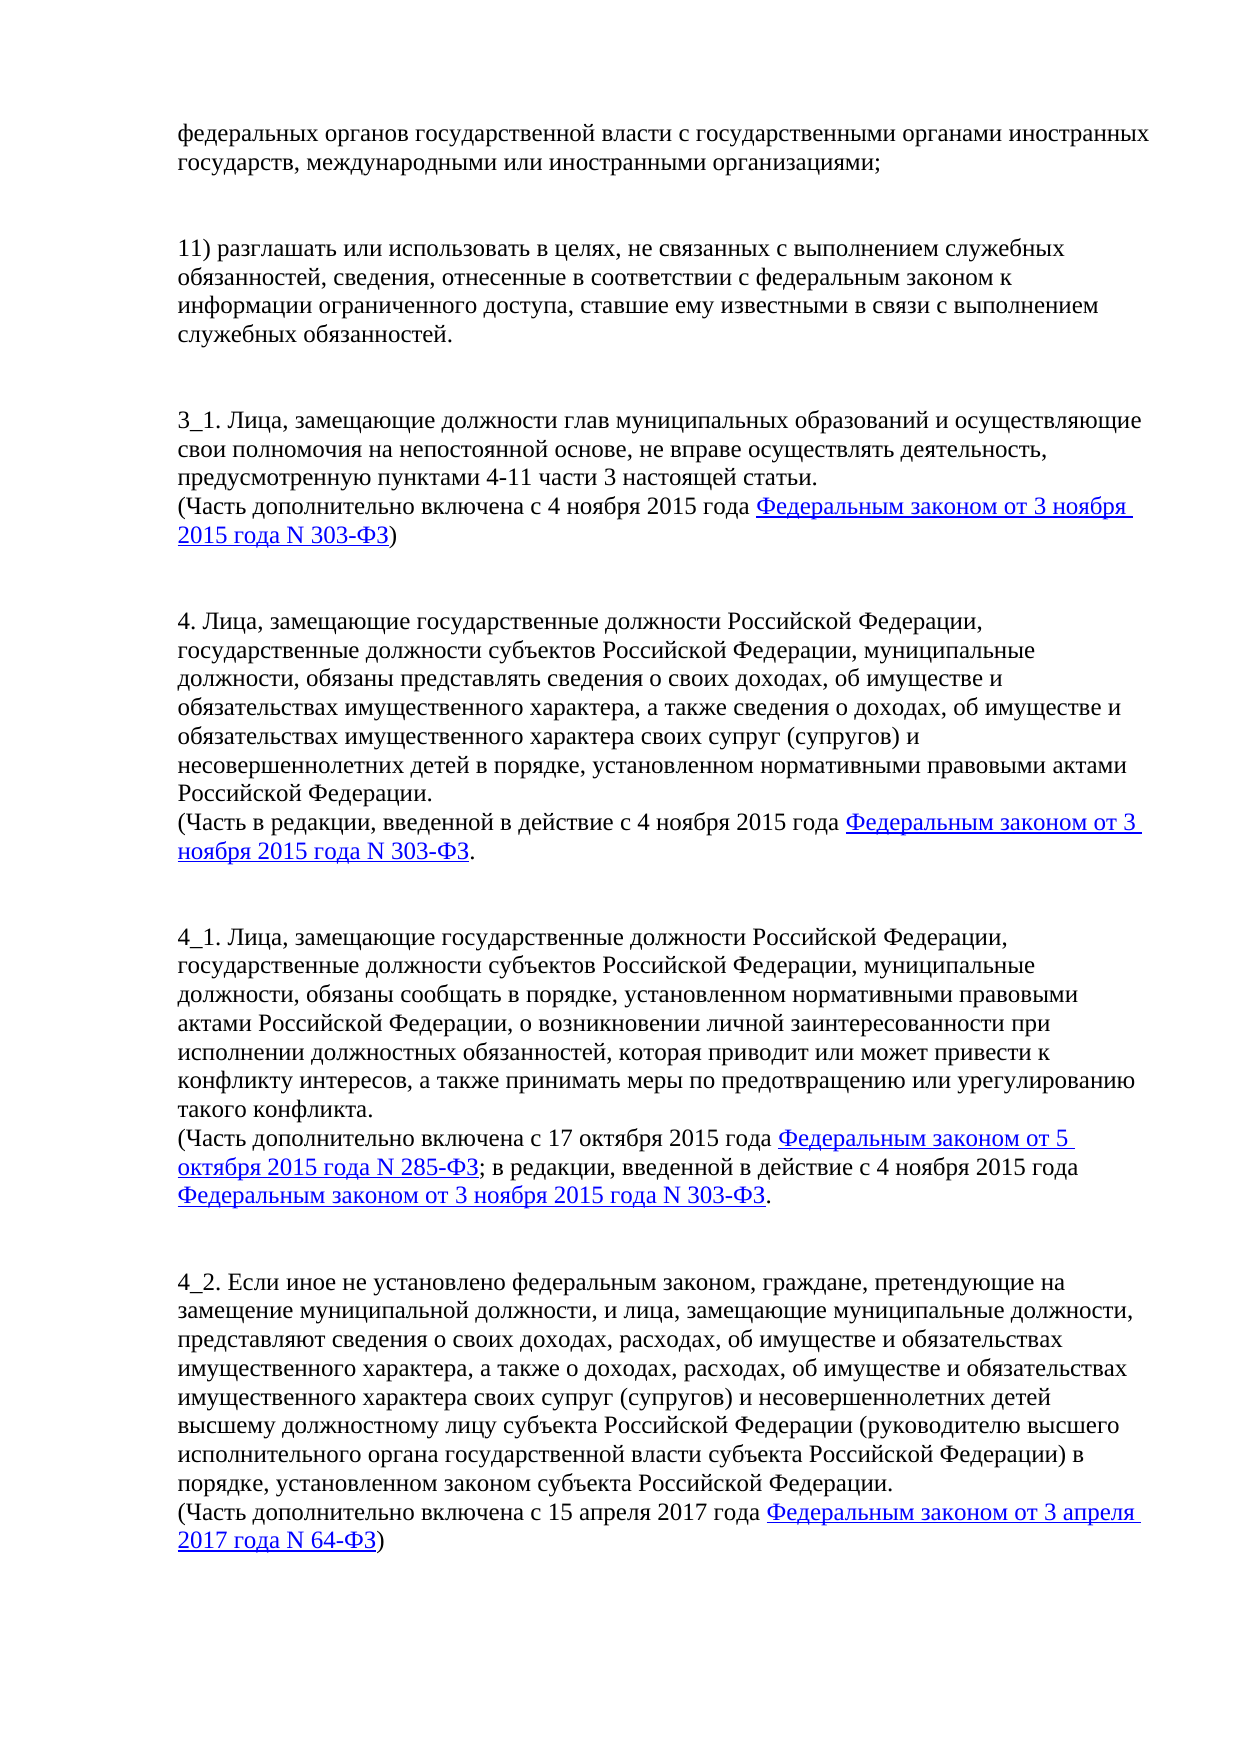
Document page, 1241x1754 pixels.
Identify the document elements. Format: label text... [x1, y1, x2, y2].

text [177, 118, 1152, 204]
text 4_1. Лица, замещающие государственные должности Российской Федерации, государственные должности субъектов Российской Федерации, муниципальные должности, обязаны сообщать в порядке, установленном нормативными правовыми актами Российской Федерации, о возникновении личной заинтересованности при исполнении должностных обязанностей, которая приводит или может привести к конфликту интересов, а также принимать меры по предотвращению или урегулированию такого конфликта. (Часть дополнительно включена с 17 октября 2015 года Федеральным законом от 5 октября 2015 года N 285-ФЗ; в редакции, введенной в действие с 4 ноября 2015 года Федеральным законом от 3 ноября 2015 года N 303-ФЗ. [177, 922, 1152, 1237]
text 4_2. Если иное не установлено федеральным законом, граждане, претендующие на замещение муниципальной должности, и лица, замещающие муниципальные должности, представляют сведения о своих доходах, расходах, об имуществе и обязательствах имущественного характера, а также о доходах, расходах, об имуществе и обязательствах имущественного характера своих супруг (супругов) и несовершеннолетних детей высшему должностному лицу субъекта Российской Федерации (руководителю высшего исполнительного органа государственной власти субъекта Российской Федерации) в порядке, установленном законом субъекта Российской Федерации. (Часть дополнительно включена с 15 апреля 2017 года Федеральным законом от 3 апреля 2017 года N 64-ФЗ) [177, 1267, 1152, 1582]
text 11) разглашать или использовать в целях, не связанных с выполнением служебных обязанностей, сведения, отнесенные в соответствии с федеральным законом к информации ограниченного доступа, ставшие ему известными в связи с выполнением служебных обязанностей. [177, 233, 1152, 376]
text 3_1. Лица, замещающие должности глав муниципальных образований и осуществляющие свои полномочия на непостоянной основе, не вправе осуществлять деятельность, предусмотренную пунктами 4-11 части 3 настоящей статьи. (Часть дополнительно включена с 4 ноября 2015 года Федеральным законом от 3 ноября 2015 года N 303-ФЗ) [177, 405, 1152, 577]
text 4. Лица, замещающие государственные должности Российской Федерации, государственные должности субъектов Российской Федерации, муниципальные должности, обязаны представлять сведения о своих доходах, об имуществе и обязательствах имущественного характера, а также сведения о доходах, об имуществе и обязательствах имущественного характера своих супруг (супругов) и несовершеннолетних детей в порядке, установленном нормативными правовыми актами Российской Федерации. (Часть в редакции, введенной в действие с 4 ноября 2015 года Федеральным законом от 3 ноября 2015 года N 303-ФЗ. [177, 606, 1152, 893]
